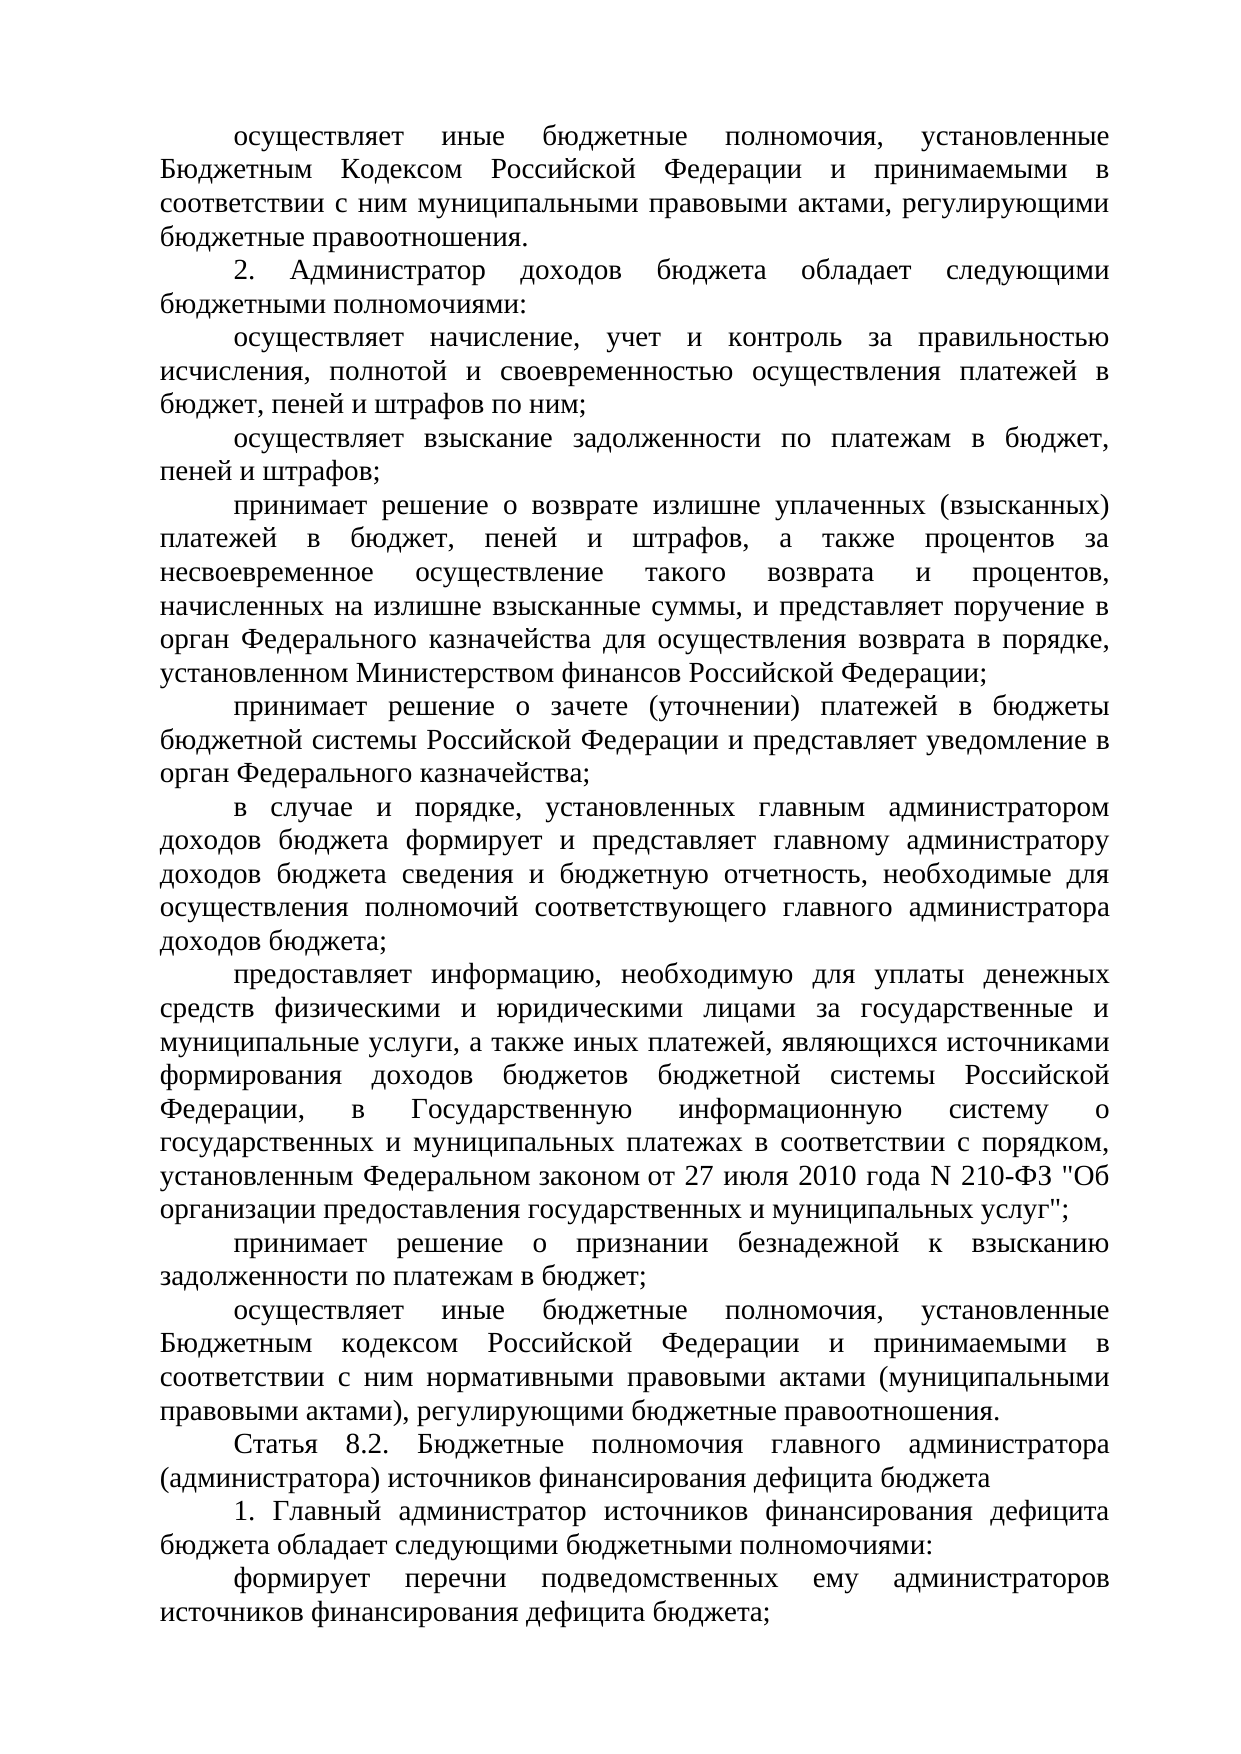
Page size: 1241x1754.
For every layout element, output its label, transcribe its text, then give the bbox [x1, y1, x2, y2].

text осуществляет взыскание задолженности по платежам в бюджет, пеней и штрафов; [159, 420, 1110, 487]
text формирует перечни подведомственных ему администраторов источников финансирования дефицита бюджета; [159, 1560, 1110, 1627]
text осуществляет начисление, учет и контроль за правильностью исчисления, полнотой и своевременностью осуществления платежей в бюджет, пеней и штрафов по ним; [159, 319, 1110, 420]
text осуществляет иные бюджетные полномочия, установленные Бюджетным Кодексом Российской Федерации и принимаемыми в соответствии с ним муниципальными правовыми актами, регулирующими бюджетные правоотношения. [159, 118, 1110, 252]
text Статья 8.2. Бюджетные полномочия главного администратора (администратора) источников финансирования дефицита бюджета [159, 1426, 1110, 1493]
text 1. Главный администратор источников финансирования дефицита бюджета обладает следующими бюджетными полномочиями: [159, 1493, 1110, 1560]
text осуществляет иные бюджетные полномочия, установленные Бюджетным кодексом Российской Федерации и принимаемыми в соответствии с ним нормативными правовыми актами (муниципальными правовыми актами), регулирующими бюджетные правоотношения. [159, 1292, 1110, 1426]
text 2. Администратор доходов бюджета обладает следующими бюджетными полномочиями: [159, 252, 1110, 319]
text в случае и порядке, установленных главным администратором доходов бюджета формирует и представляет главному администратору доходов бюджета сведения и бюджетную отчетность, необходимые для осуществления полномочий соответствующего главного администратора доходов бюджета; [159, 789, 1110, 957]
text принимает решение о признании безнадежной к взысканию задолженности по платежам в бюджет; [159, 1225, 1110, 1292]
text принимает решение о зачете (уточнении) платежей в бюджеты бюджетной системы Российской Федерации и представляет уведомление в орган Федерального казначейства; [159, 688, 1110, 789]
text принимает решение о возврате излишне уплаченных (взысканных) платежей в бюджет, пеней и штрафов, а также процентов за несвоевременное осуществление такого возврата и процентов, начисленных на излишне взысканные суммы, и представляет поручение в орган Федерального казначейства для осуществления возврата в порядке, установленном Министерством финансов Российской Федерации; [159, 487, 1110, 688]
text предоставляет информацию, необходимую для уплаты денежных средств физическими и юридическими лицами за государственные и муниципальные услуги, а также иных платежей, являющихся источниками формирования доходов бюджетов бюджетной системы Российской Федерации, в Государственную информационную систему о государственных и муниципальных платежах в соответствии с порядком, установленным Федеральном законом от 27 июля 2010 года N 210-ФЗ "Об организации предоставления государственных и муниципальных услуг"; [159, 957, 1110, 1225]
